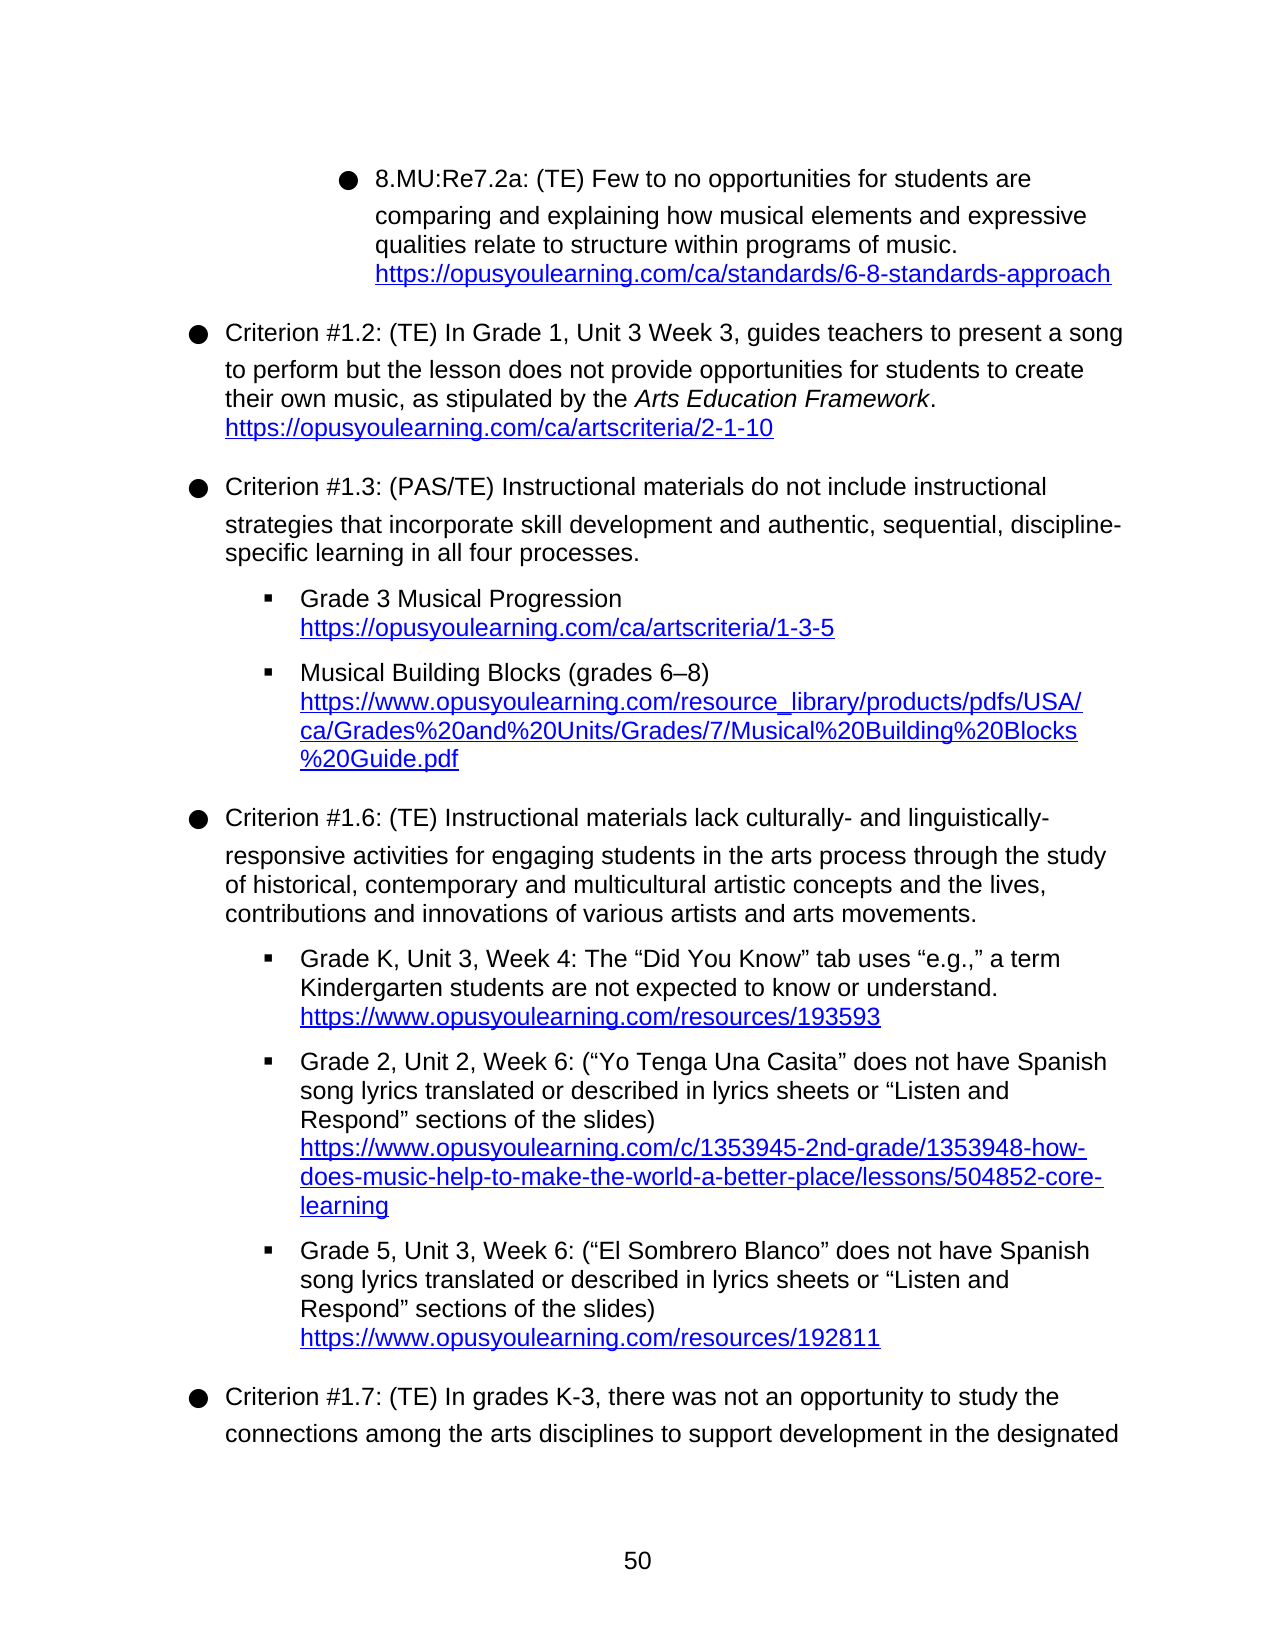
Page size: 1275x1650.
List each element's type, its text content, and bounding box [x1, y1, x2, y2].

list Grade 5, Unit 3, Week 6: (“El Sombrero Blanco” does not have Spanish song lyrics translated or described in lyrics sheets or “Listen and Respond” sections of the slides) https://www.opusyoulearning.com/resources/192811 [262, 1236, 1125, 1351]
list Grade 3 Musical Progression https://opusyoulearning.com/ca/artscriteria/1-3-5 [262, 584, 1125, 641]
list Criterion #1.2: (TE) In Grade 1, Unit 3 Week 3, guides teachers to present a song to perform but the lesson does not provide opportunities for students to create their own music, as stipulated by the Arts Education Framework. https://opusyoulearning.com/ca/artscriteria/2-1-10 [187, 304, 1125, 442]
list Musical Building Blocks (grades 6–8) https://www.opusyoulearning.com/resource_library/products/pdfs/USA/ca/Grades%20and%20Units/Grades/7/Musical%20Building%20Blocks%20Guide.pdf [262, 658, 1125, 773]
list Grade K, Unit 3, Week 4: The “Did You Know” tab uses “e.g.,” a term Kindergarten students are not expected to know or understand. https://www.opusyoulearning.com/resources/193593 [262, 944, 1125, 1030]
list Grade 2, Unit 2, Week 6: (“Yo Tenga Una Casita” does not have Spanish song lyrics translated or described in lyrics sheets or “Listen and Respond” sections of the slides) https://www.opusyoulearning.com/c/1353945-2nd-grade/1353948-how-does-music-help-to-make-the-world-a-better-place/lessons/504852-core-learning [262, 1047, 1125, 1219]
list Criterion #1.6: (TE) Instructional materials lack culturally- and linguistically-responsive activities for engaging students in the arts process through the study of historical, contemporary and multicultural artistic concepts and the lives, contributions and innovations of various artists and arts movements. [187, 790, 1125, 927]
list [187, 1368, 1125, 1448]
list Criterion #1.3: (PAS/TE) Instructional materials do not include instructional strategies that incorporate skill development and authentic, sequential, discipline-specific learning in all four processes. [187, 458, 1125, 567]
list 8.MU:Re7.2a: (TE) Few to no opportunities for students are comparing and explaining how musical elements and expressive qualities relate to structure within programs of music. https://opusyoulearning.com/ca/standards/6-8-standards-approach [337, 150, 1125, 287]
